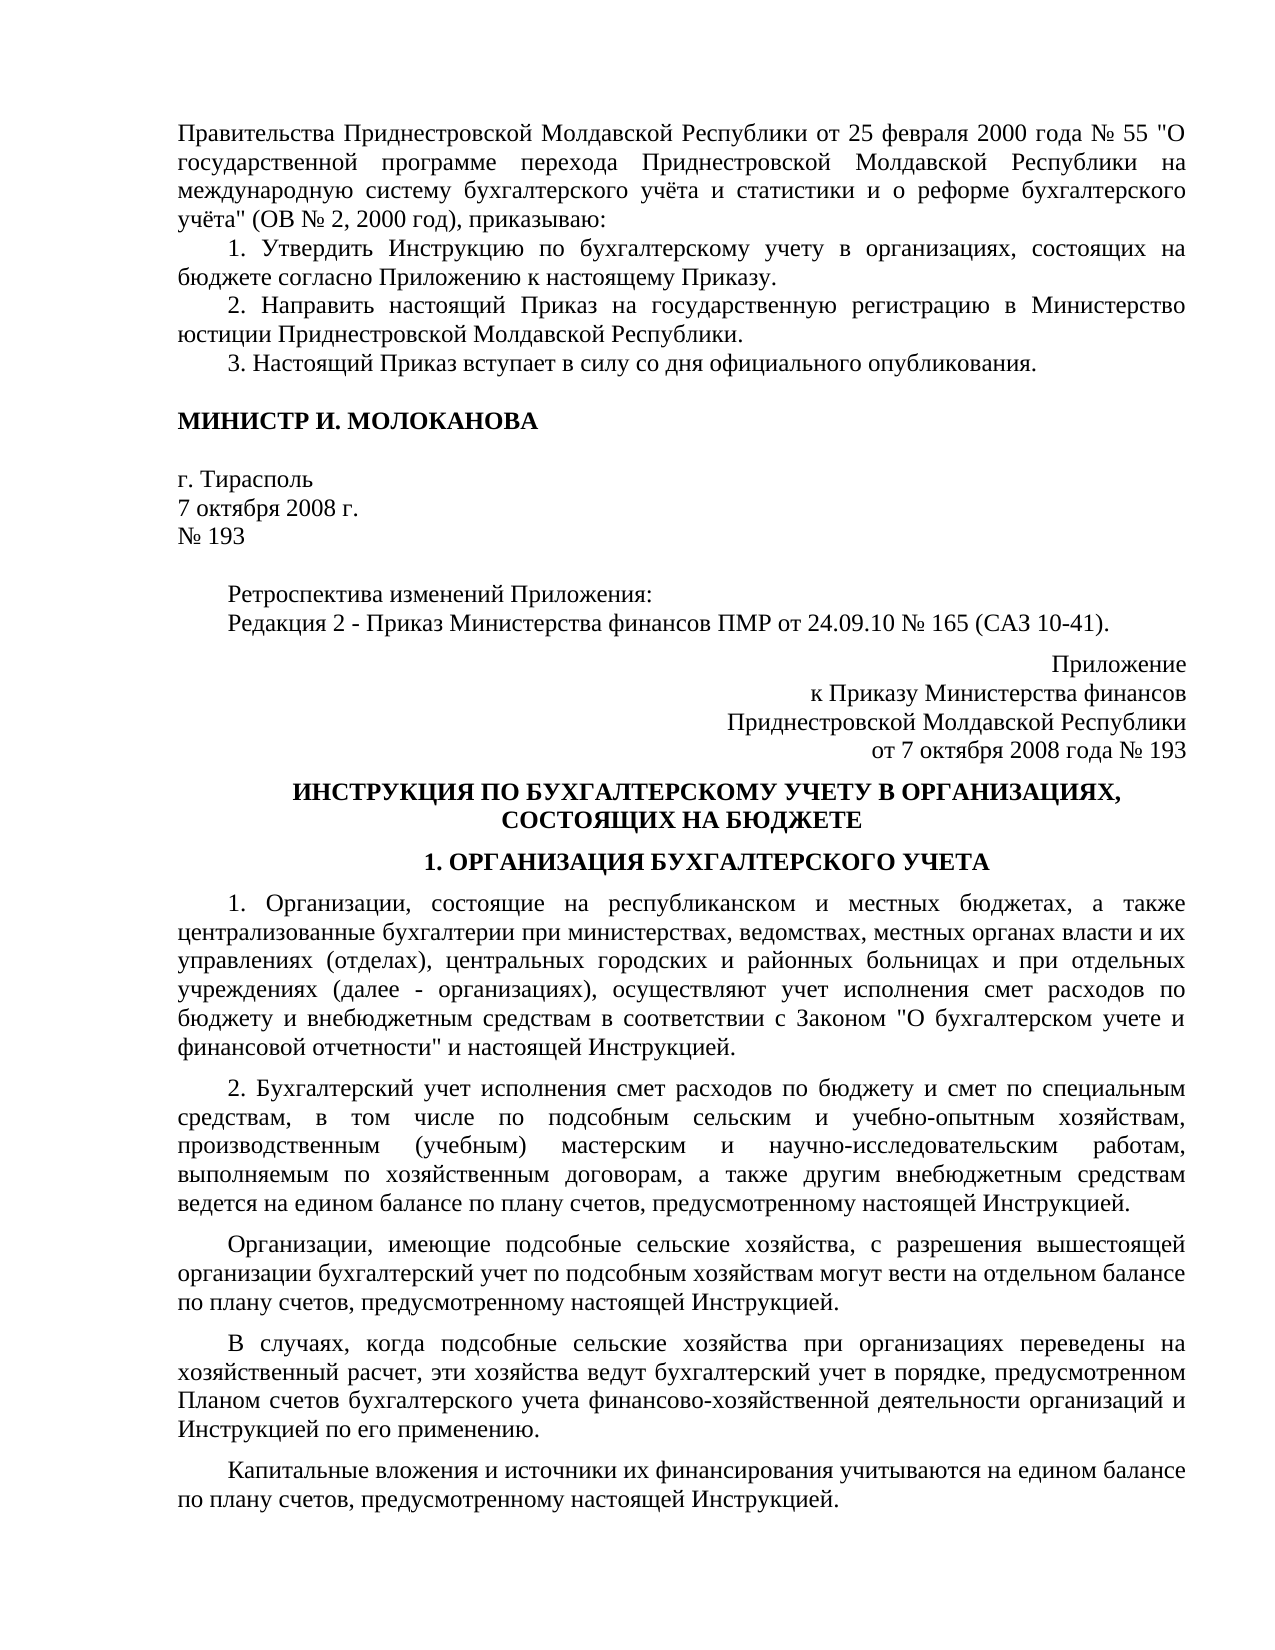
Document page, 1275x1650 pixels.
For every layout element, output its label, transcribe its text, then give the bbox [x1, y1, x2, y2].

text 1. Организации, состоящие на республиканском и местных бюджетах, а также централизованные бухгалтерии при министерствах, ведомствах, местных органах власти и их управлениях (отделах), центральных городских и районных больницах и при отдельных учреждениях (далее - организациях), осуществляют учет исполнения смет расходов по бюджету и внебюджетным средствам в соответствии с Законом "О бухгалтерском учете и финансовой отчетности" и настоящей Инструкцией. [177, 888, 1186, 1061]
text Организации, имеющие подсобные сельские хозяйства, с разрешения вышестоящей организации бухгалтерский учет по подсобным хозяйствам могут вести на отдельном балансе по плану счетов, предусмотренному настоящей Инструкцией. [177, 1229, 1186, 1316]
text Редакция 2 - Приказ Министерства финансов ПМР от 24.09.10 № 165 (САЗ 10-41). [177, 608, 1186, 637]
subtitle ИНСТРУКЦИЯ ПО БУХГАЛТЕРСКОМУ УЧЕТУ В ОРГАНИЗАЦИЯХ, СОСТОЯЩИХ НА БЮДЖЕТЕ [177, 777, 1186, 834]
text Капитальные вложения и источники их финансирования учитываются на едином балансе по плану счетов, предусмотренному настоящей Инструкцией. [177, 1456, 1186, 1513]
text 2. Направить настоящий Приказ на государственную регистрацию в Министерство юстиции Приднестровской Молдавской Республики. [177, 291, 1186, 348]
text Приложение к Приказу Министерства финансов Приднестровской Молдавской Республики от 7 октября 2008 года № 193 [177, 649, 1186, 764]
subtitle 1. ОРГАНИЗАЦИЯ БУХГАЛТЕРСКОГО УЧЕТА [177, 847, 1186, 876]
text 2. Бухгалтерский учет исполнения смет расходов по бюджету и смет по специальным средствам, в том числе по подсобным сельским и учебно-опытным хозяйствам, производственным (учебным) мастерским и научно-исследовательским работам, выполняемым по хозяйственным договорам, а также другим внебюджетным средствам ведется на едином балансе по плану счетов, предусмотренному настоящей Инструкцией. [177, 1073, 1186, 1217]
text 1. Утвердить Инструкцию по бухгалтерскому учету в организациях, состоящих на бюджете согласно Приложению к настоящему Приказу. [177, 233, 1186, 291]
text 3. Настоящий Приказ вступает в силу со дня официального опубликования. [177, 348, 1186, 377]
text В случаях, когда подсобные сельские хозяйства при организациях переведены на хозяйственный расчет, эти хозяйства ведут бухгалтерский учет в порядке, предусмотренном Планом счетов бухгалтерского учета финансово-хозяйственной деятельности организаций и Инструкцией по его применению. [177, 1328, 1186, 1443]
text Ретроспектива изменений Приложения: [177, 579, 1186, 608]
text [177, 118, 1186, 233]
text г. Тирасполь 7 октября 2008 г. № 193 [177, 464, 1186, 550]
text МИНИСТР И. МОЛОКАНОВА [177, 406, 1186, 435]
